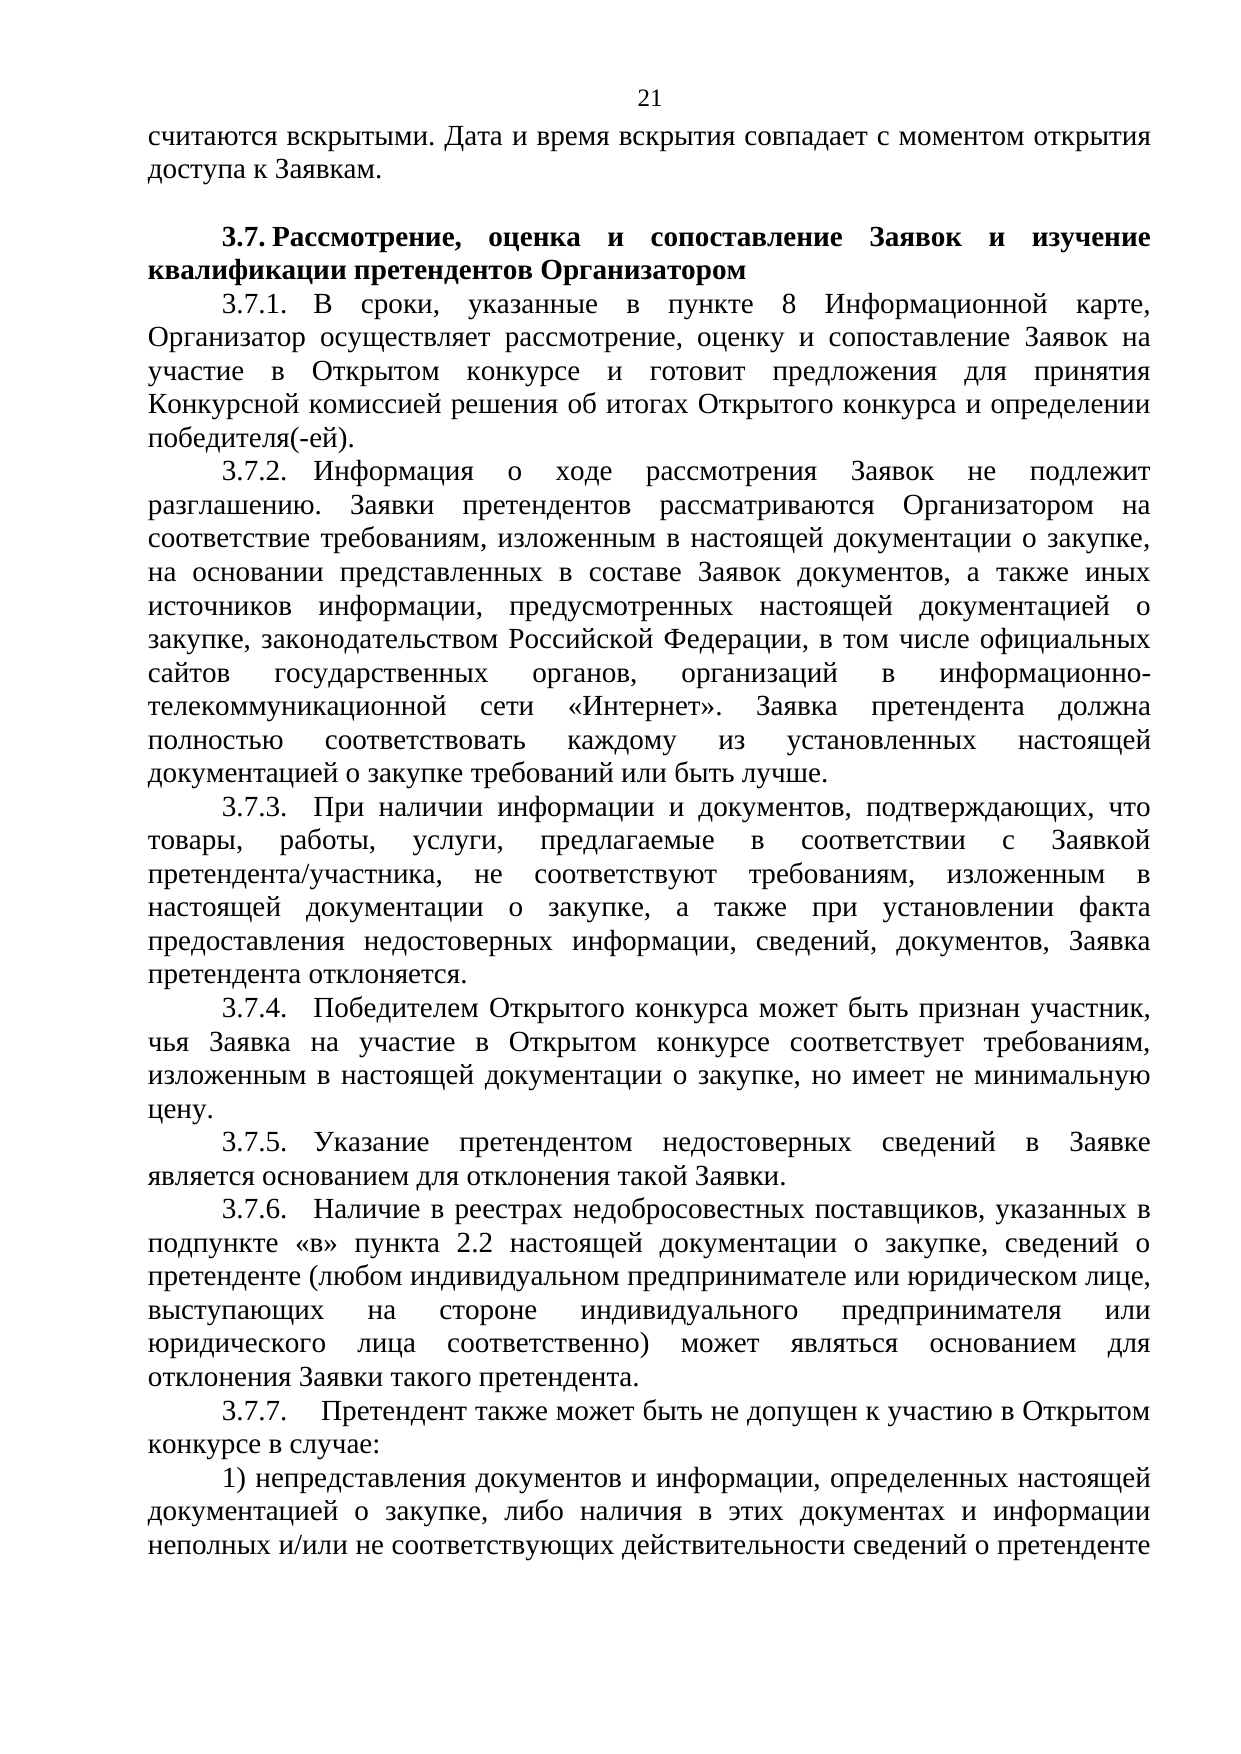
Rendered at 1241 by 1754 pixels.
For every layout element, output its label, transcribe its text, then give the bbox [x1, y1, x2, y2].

list Победителем Открытого конкурса может быть признан участник, чья Заявка на участие в Открытом конкурсе соответствует требованиям, изложенным в настоящей документации о закупке, но имеет не минимальную цену. [148, 990, 1152, 1124]
list Информация о ходе рассмотрения Заявок не подлежит разглашению. Заявки претендентов рассматриваются Организатором на соответствие требованиям, изложенным в настоящей документации о закупке, на основании представленных в составе Заявок документов, а также иных источников информации, предусмотренных настоящей документацией о закупке, законодательством Российской Федерации, в том числе официальных сайтов государственных органов, организаций в информационно-телекоммуникационной сети «Интернет». Заявка претендента должна полностью соответствовать каждому из установленных настоящей документацией о закупке требований или быть лучше. [148, 453, 1152, 789]
list При наличии информации и документов, подтверждающих, что товары, работы, услуги, предлагаемые в соответствии с Заявкой претендента/участника, не соответствуют требованиям, изложенным в настоящей документации о закупке, а также при установлении факта предоставления недостоверных информации, сведений, документов, Заявка претендента отклоняется. [148, 789, 1152, 990]
list Наличие в реестрах недобросовестных поставщиков, указанных в подпункте «в» пункта 2.2 настоящей документации о закупке, сведений о претенденте (любом индивидуальном предпринимателе или юридическом лице, выступающих на стороне индивидуального предпринимателя или юридического лица соответственно) может являться основанием для отклонения Заявки такого претендента. [148, 1191, 1152, 1393]
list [148, 118, 1152, 185]
list Претендент также может быть не допущен к участию в Открытом конкурсе в случае: [148, 1393, 1152, 1460]
list Указание претендентом недостоверных сведений в Заявке является основанием для отклонения такой Заявки. [148, 1124, 1152, 1191]
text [148, 1460, 1152, 1560]
list В сроки, указанные в пункте 8 Информационной карте, Организатор осуществляет рассмотрение, оценку и сопоставление Заявок на участие в Открытом конкурсе и готовит предложения для принятия Конкурсной комиссией решения об итогах Открытого конкурса и определении победителя(-ей). [148, 286, 1152, 453]
list Рассмотрение, оценка и сопоставление Заявок и изучение квалификации претендентов Организатором [148, 219, 1152, 286]
